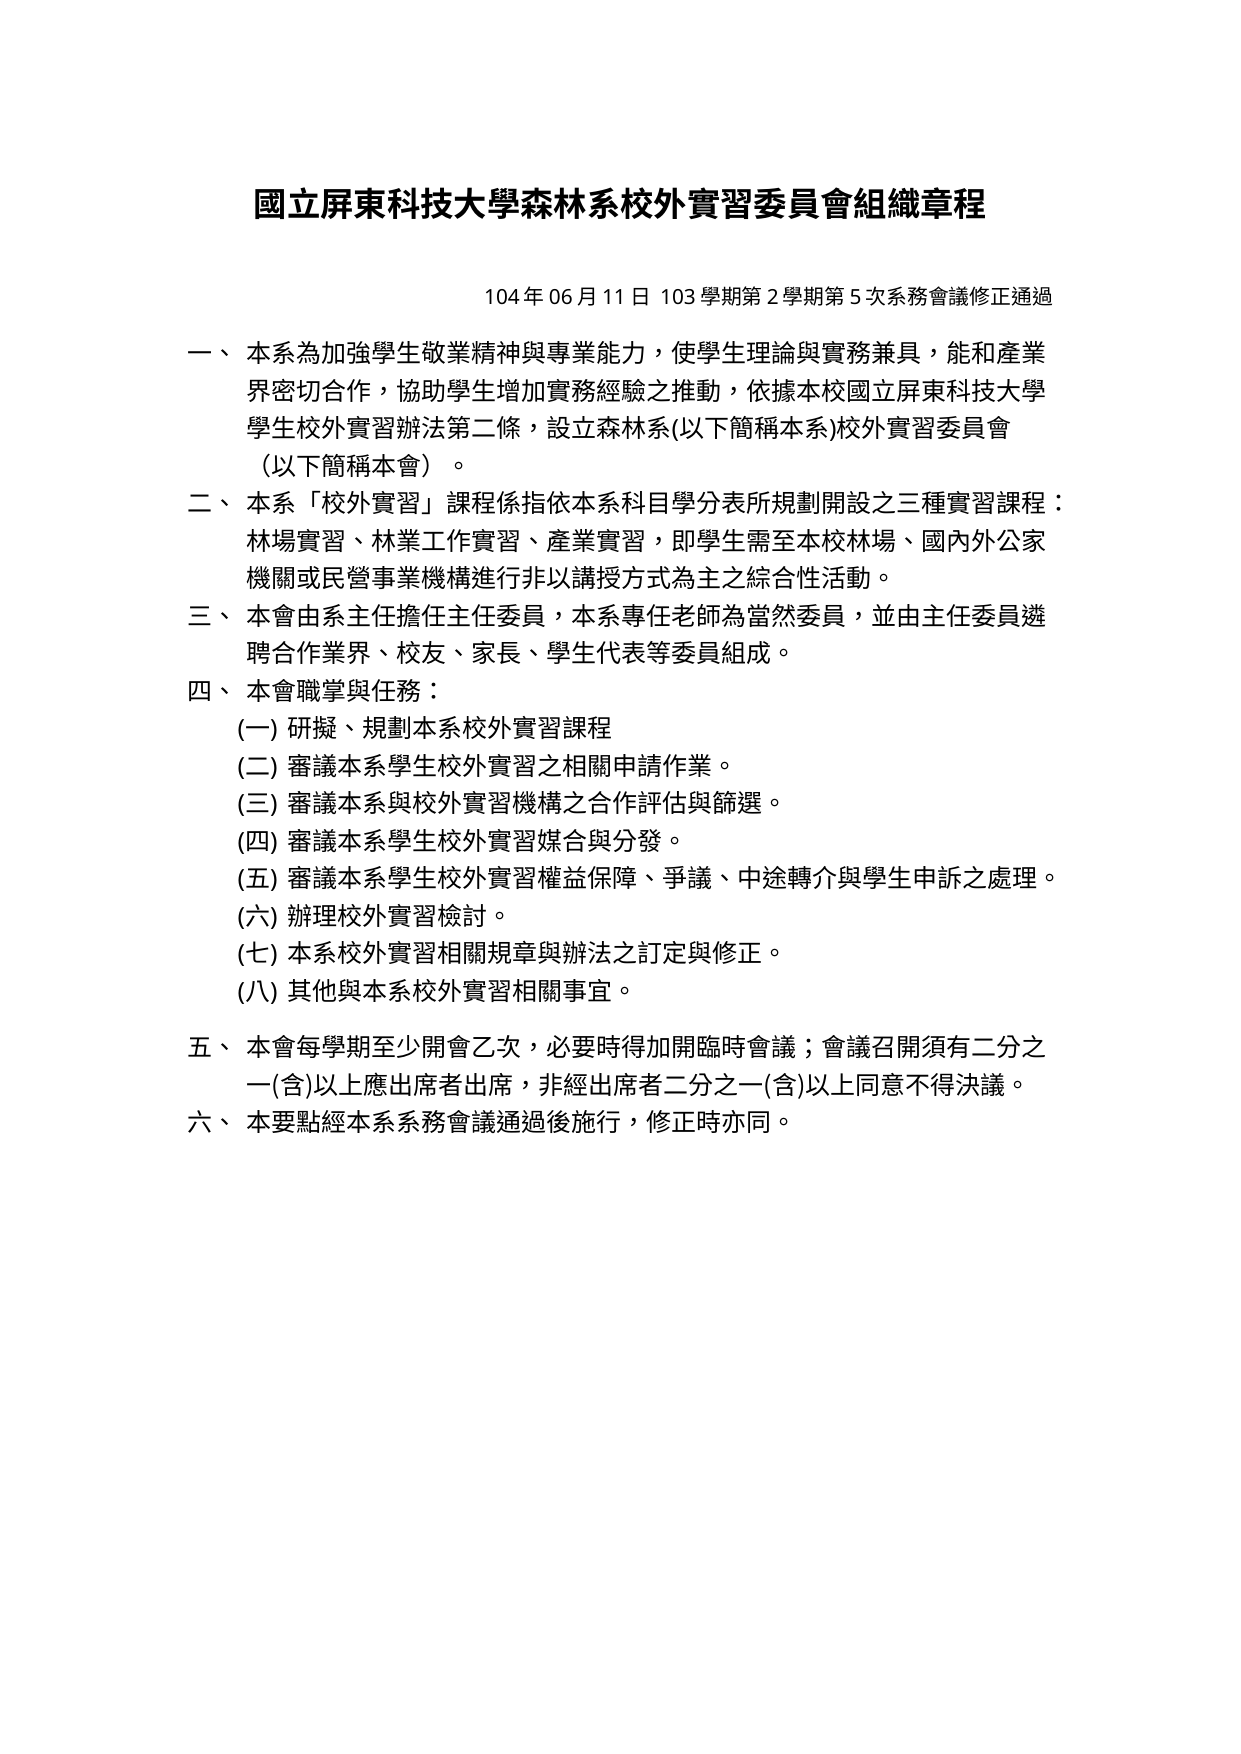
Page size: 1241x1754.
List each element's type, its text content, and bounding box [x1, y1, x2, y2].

list 本要點經本系系務會議通過後施行，修正時亦同。 [187, 1102, 1053, 1139]
list 研擬、規劃本系校外實習課程 [237, 708, 1053, 746]
list 審議本系學生校外實習之相關申請作業。 [237, 746, 1053, 783]
text 104年06月11日 103學期第2學期第5次系務會議修正通過 [187, 277, 1053, 314]
list 本會職掌與任務： [187, 671, 1053, 708]
list 辦理校外實習檢討。 [237, 896, 1053, 933]
list 本系為加強學生敬業精神與專業能力，使學生理論與實務兼具，能和產業界密切合作，協助學生增加實務經驗之推動，依據本校國立屏東科技大學學生校外實習辦法第二條，設立森林系(以下簡稱本系)校外實習委員會（以下簡稱本會）。 [187, 333, 1053, 483]
list 本系「校外實習」課程係指依本系科目學分表所規劃開設之三種實習課程：林場實習、林業工作實習、產業實習，即學生需至本校林場、國內外公家機關或民營事業機構進行非以講授方式為主之綜合性活動。 [187, 483, 1053, 596]
list 審議本系學生校外實習媒合與分發。 [237, 821, 1053, 858]
list 審議本系學生校外實習權益保障、爭議、中途轉介與學生申訴之處理。 [237, 858, 1053, 896]
list 審議本系與校外實習機構之合作評估與篩選。 [237, 783, 1053, 821]
text 國立屏東科技大學森林系校外實習委員會組織章程 [187, 164, 1053, 239]
list 本會每學期至少開會乙次，必要時得加開臨時會議；會議召開須有二分之一(含)以上應出席者出席，非經出席者二分之一(含)以上同意不得決議。 [187, 1027, 1053, 1102]
list 本會由系主任擔任主任委員，本系專任老師為當然委員，並由主任委員遴聘合作業界、校友、家長、學生代表等委員組成。 [187, 596, 1053, 671]
list 其他與本系校外實習相關事宜。 [237, 971, 1053, 1008]
list 本系校外實習相關規章與辦法之訂定與修正。 [237, 933, 1053, 971]
